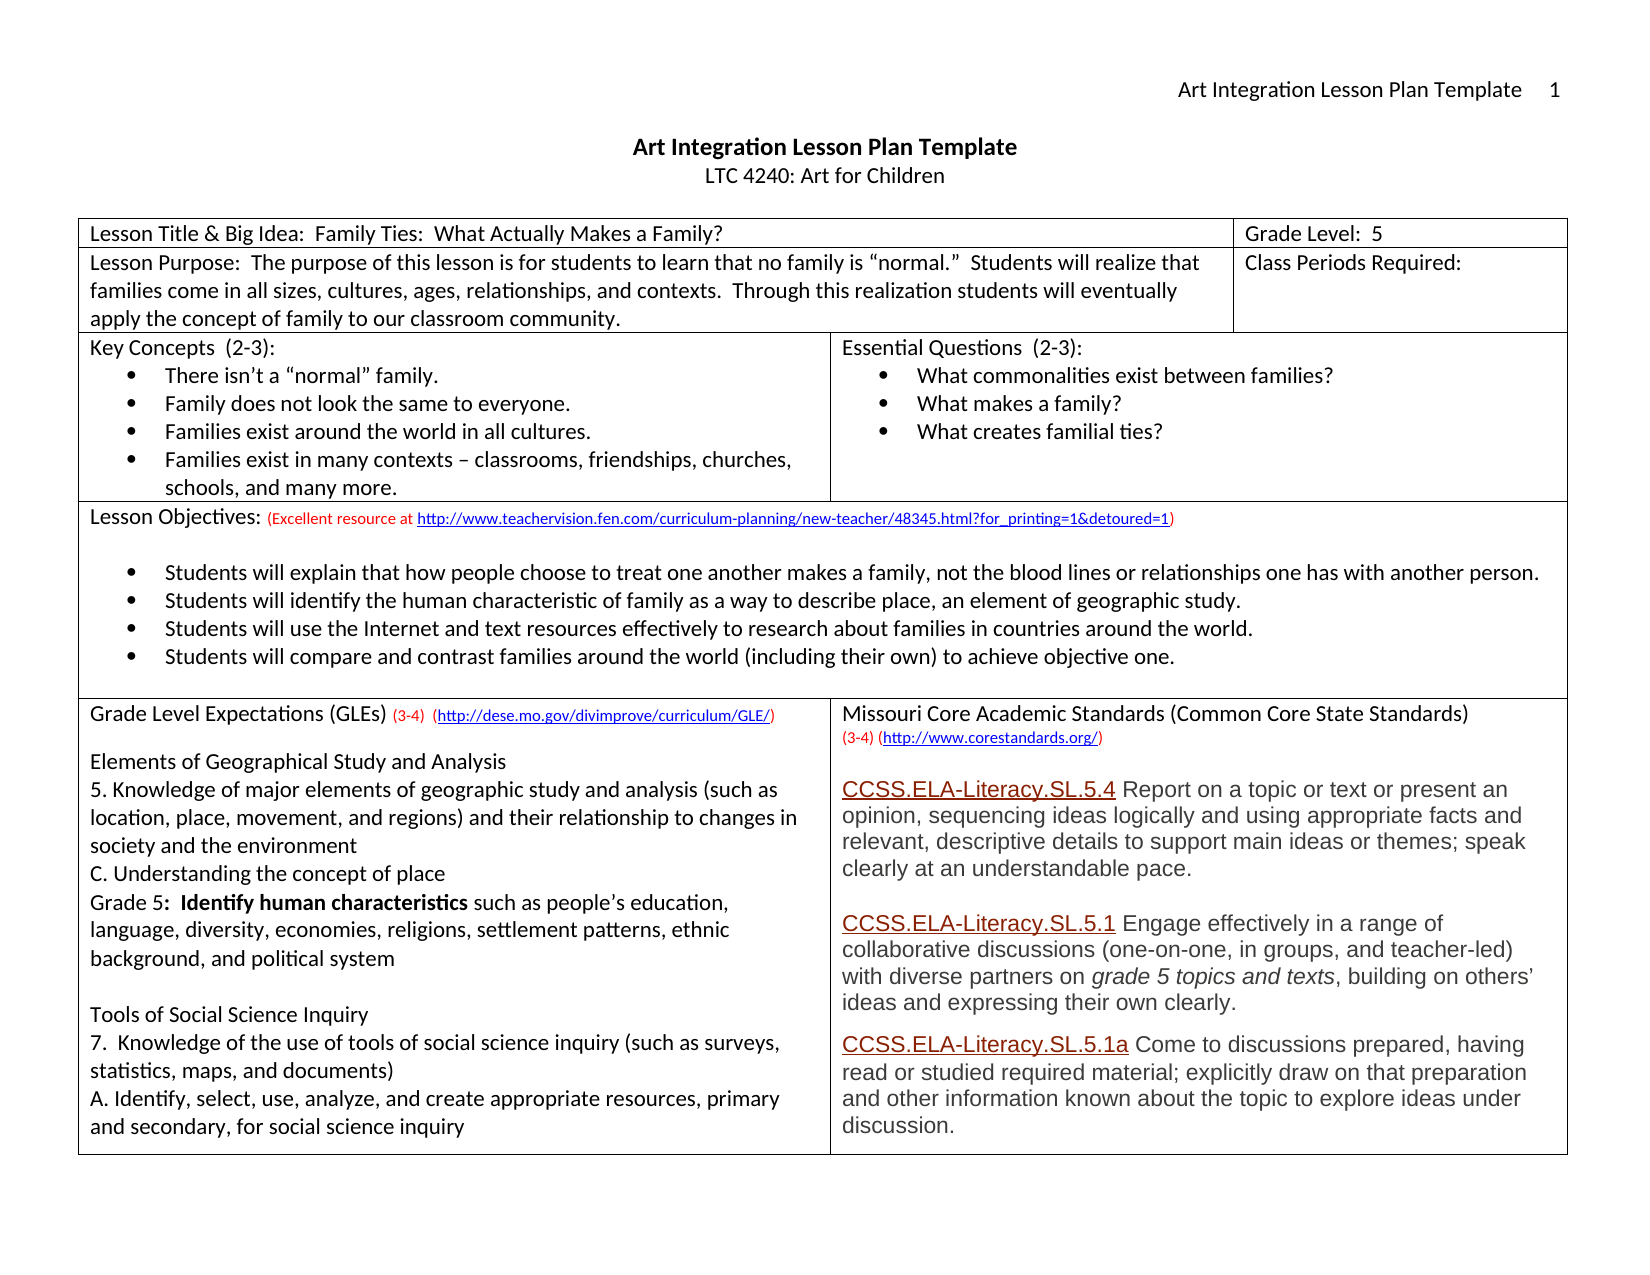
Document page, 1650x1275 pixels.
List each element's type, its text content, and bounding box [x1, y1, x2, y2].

text LTC 4240: Art for Children [90, 162, 1560, 189]
table_cell Lesson Purpose: The purpose of this lesson is for students to learn that no family is “normal.” Students will realize that families come in all sizes, cultures, ages, relationships, and contexts. Through this realization students will eventually apply the concept of family to our classroom community. [79, 248, 1233, 332]
table_cell Lesson Objectives: (Excellent resource at http://www.teachervision.fen.com/curriculum-planning/new-teacher/48345.html?for_printing=1&detoured=1) Students will explain that how people choose to treat one another makes a family, not the blood lines or relationships one has with another person. Students will identify the human characteristic of family as a way to describe place, an element of geographic study. Students will use the Internet and text resources effectively to research about families in countries around the world. Students will compare and contrast families around the world (including their own) to achieve objective one. [79, 502, 1567, 698]
table_header Lesson Title & Big Idea: Family Ties: What Actually Makes a Family? [79, 219, 1233, 247]
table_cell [79, 699, 830, 1153]
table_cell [831, 699, 1567, 1153]
table_header Grade Level: 5 [1234, 219, 1567, 247]
table_cell Key Concepts (2-3): There isn’t a “normal” family. Family does not look the same to everyone. Families exist around the world in all cultures. Families exist in many contexts – classrooms, friendships, churches, schools, and many more. [79, 333, 830, 501]
table_cell Class Periods Required: [1234, 248, 1567, 332]
text Art Integration Lesson Plan Template [90, 131, 1560, 162]
table_cell Essential Questions (2-3): What commonalities exist between families? What makes a family? What creates familial ties? [831, 333, 1567, 501]
